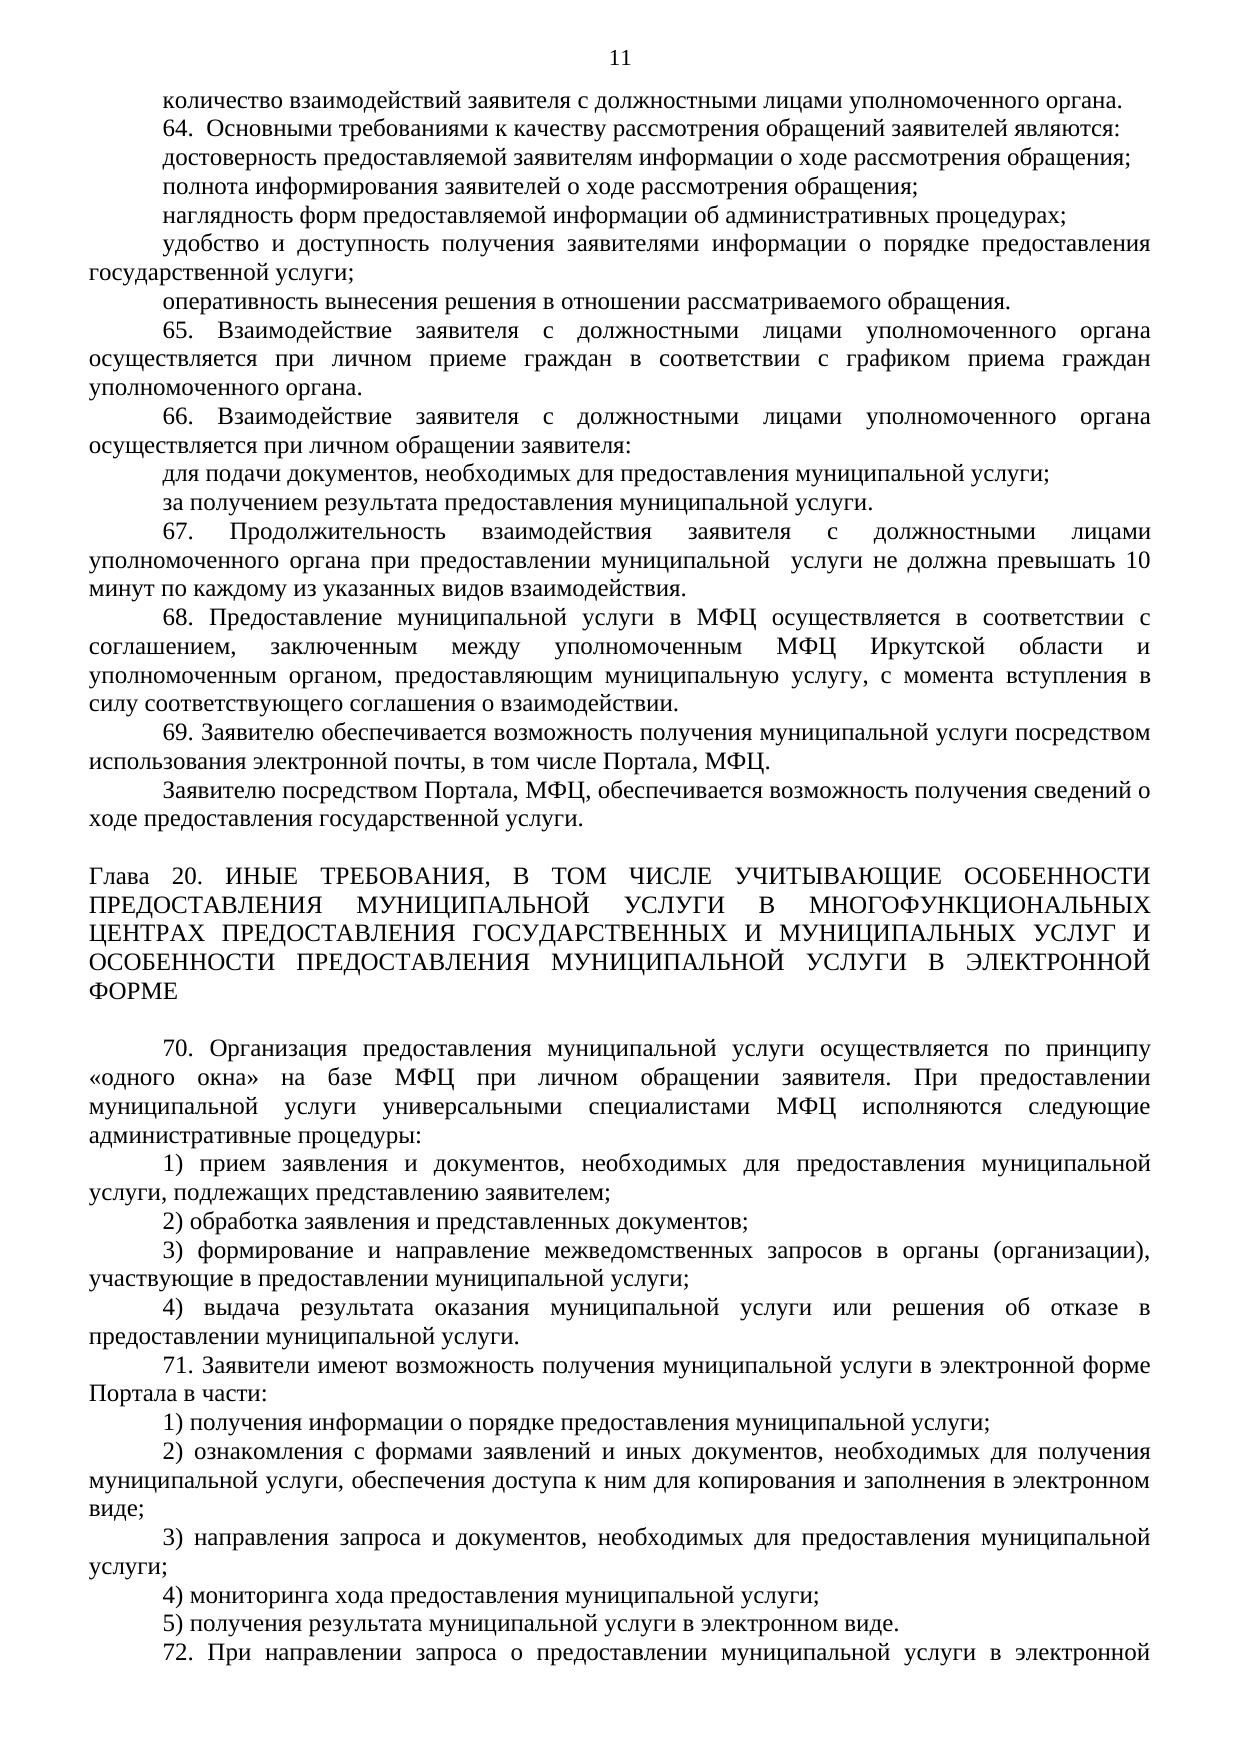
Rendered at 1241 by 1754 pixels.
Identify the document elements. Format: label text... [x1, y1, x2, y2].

text удобство и доступность получения заявителями информации о порядке предоставления государственной услуги; [89, 228, 1152, 286]
text 2) ознакомления с формами заявлений и иных документов, необходимых для получения муниципальной услуги, обеспечения доступа к ним для копирования и заполнения в электронном виде; [89, 1436, 1152, 1522]
text 3) формирование и направление межведомственных запросов в органы (организации), участвующие в предоставлении муниципальной услуги; [89, 1235, 1152, 1292]
text 68. Предоставление муниципальной услуги в МФЦ осуществляется в соответствии с соглашением, заключенным между уполномоченным МФЦ Иркутской области и уполномоченным органом, предоставляющим муниципальную услугу, с момента вступления в силу соответствующего соглашения о взаимодействии. [89, 602, 1152, 717]
text 71. Заявители имеют возможность получения муниципальной услуги в электронной форме Портала в части: [89, 1350, 1152, 1407]
text 5) получения результата муниципальной услуги в электронном виде. [89, 1608, 1152, 1637]
text 65. Взаимодействие заявителя с должностными лицами уполномоченного органа осуществляется при личном приеме граждан в соответствии с графиком приема граждан уполномоченного органа. [89, 315, 1152, 401]
text 1) прием заявления и документов, необходимых для предоставления муниципальной услуги, подлежащих представлению заявителем; [89, 1148, 1152, 1206]
text 67. Продолжительность взаимодействия заявителя с должностными лицами уполномоченного органа при предоставлении муниципальной услуги не должна превышать 10 минут по каждому из указанных видов взаимодействия. [89, 516, 1152, 602]
text полнота информирования заявителей о ходе рассмотрения обращения; [89, 171, 1152, 200]
text 2) обработка заявления и представленных документов; [89, 1206, 1152, 1235]
text Глава 20. ИНЫЕ ТРЕБОВАНИЯ, В ТОМ ЧИСЛЕ УЧИТЫВАЮЩИЕ ОСОБЕННОСТИ ПРЕДОСТАВЛЕНИЯ МУНИЦИПАЛЬНОЙ УСЛУГИ В МНОГОФУНКЦИОНАЛЬНЫХ ЦЕНТРАХ ПРЕДОСТАВЛЕНИЯ ГОСУДАРСТВЕННЫХ И МУНИЦИПАЛЬНЫХ УСЛУГ И ОСОБЕННОСТИ ПРЕДОСТАВЛЕНИЯ МУНИЦИПАЛЬНОЙ УСЛУГИ В ЭЛЕКТРОННОЙ ФОРМЕ [89, 861, 1152, 1005]
text оперативность вынесения решения в отношении рассматриваемого обращения. [89, 286, 1152, 315]
text для подачи документов, необходимых для предоставления муниципальной услуги; [89, 458, 1152, 487]
text Заявителю посредством Портала, МФЦ, обеспечивается возможность получения сведений о ходе предоставления государственной услуги. [89, 775, 1152, 832]
text 64. Основными требованиями к качеству рассмотрения обращений заявителей являются: [89, 113, 1152, 142]
text 66. Взаимодействие заявителя с должностными лицами уполномоченного органа осуществляется при личном обращении заявителя: [89, 401, 1152, 458]
text 1) получения информации о порядке предоставления муниципальной услуги; [89, 1407, 1152, 1436]
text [89, 1637, 1152, 1666]
text 4) выдача результата оказания муниципальной услуги или решения об отказе в предоставлении муниципальной услуги. [89, 1292, 1152, 1350]
text наглядность форм предоставляемой информации об административных процедурах; [89, 200, 1152, 228]
text достоверность предоставляемой заявителям информации о ходе рассмотрения обращения; [89, 142, 1152, 171]
text за получением результата предоставления муниципальной услуги. [89, 487, 1152, 516]
text количество взаимодействий заявителя с должностными лицами уполномоченного органа. [89, 85, 1152, 113]
text 70. Организация предоставления муниципальной услуги осуществляется по принципу «одного окна» на базе МФЦ при личном обращении заявителя. При предоставлении муниципальной услуги универсальными специалистами МФЦ исполняются следующие административные процедуры: [89, 1033, 1152, 1148]
text 4) мониторинга хода предоставления муниципальной услуги; [89, 1580, 1152, 1608]
text 3) направления запроса и документов, необходимых для предоставления муниципальной услуги; [89, 1522, 1152, 1580]
text 69. Заявителю обеспечивается возможность получения муниципальной услуги посредством использования электронной почты, в том числе Портала, МФЦ. [89, 717, 1152, 775]
